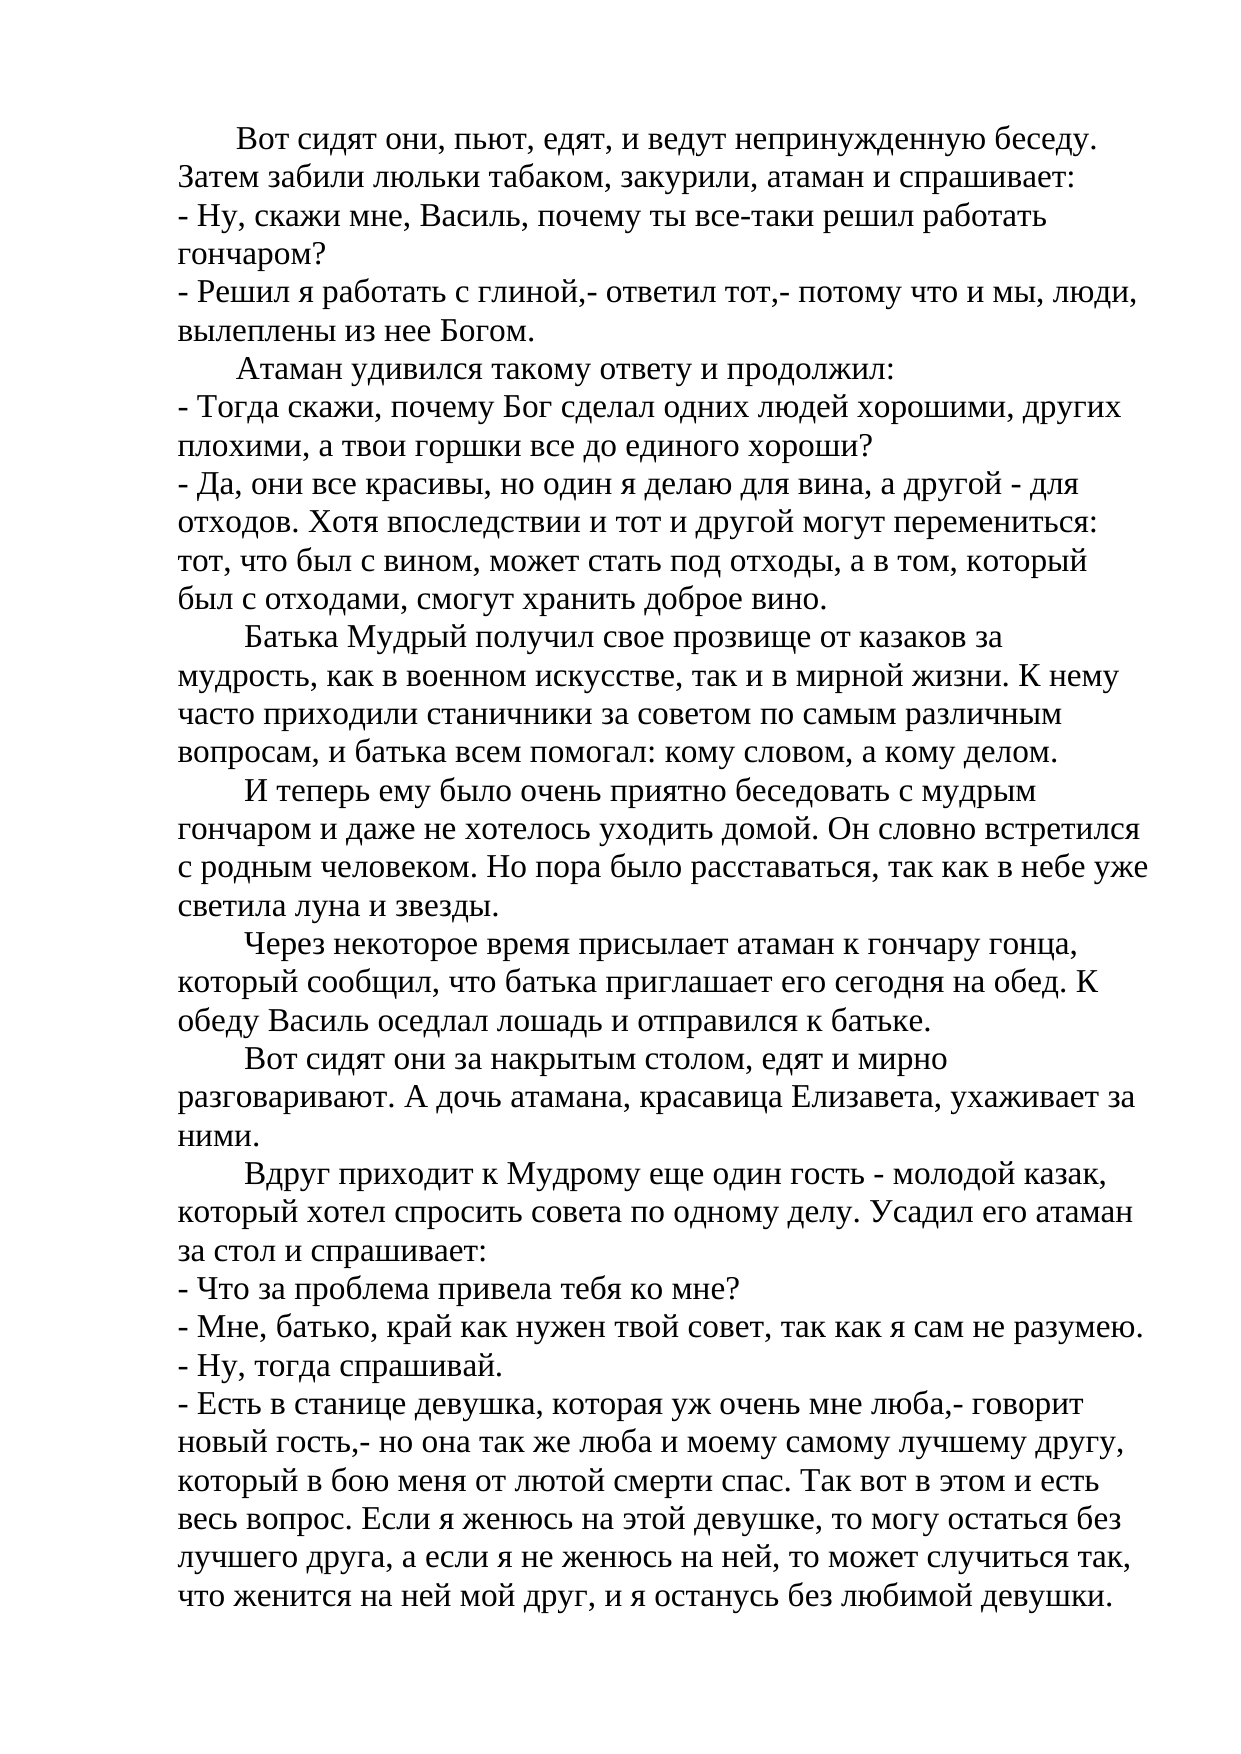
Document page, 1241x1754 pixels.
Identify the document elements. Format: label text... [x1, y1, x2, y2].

text - Ну, скажи мне, Василь, почему ты все-таки решил работать гончаром? [177, 195, 1152, 271]
text Атаман удивился такому ответу и продолжил: [177, 348, 1152, 386]
text - Мне, батько, край как нужен твой совет, так как я сам не разумею. [177, 1306, 1152, 1345]
text Батька Мудрый получил свое прозвище от казаков за мудрость, как в военном искусстве, так и в мирной жизни. К нему часто приходили станичники за советом по самым различным вопросам, и батька всем помогал: кому словом, а кому делом. [177, 616, 1152, 770]
text - Что за проблема привела тебя ко мне? [177, 1268, 1152, 1306]
text И теперь ему было очень приятно беседовать с мудрым гончаром и даже не хотелось уходить домой. Он словно встретился с родным человеком. Но пора было расставаться, так как в небе уже светила луна и звезды. [177, 770, 1152, 923]
text - Да, они все красивы, но один я делаю для вина, а другой - для отходов. Хотя впоследствии и тот и другой могут перемениться: тот, что был с вином, может стать под отходы, а в том, который был с отходами, смогут хранить доброе вино. [177, 463, 1152, 616]
text Вдруг приходит к Мудрому еще один гость - молодой казак, который хотел спросить совета по одному делу. Усадил его атаман за стол и спрашивает: [177, 1153, 1152, 1268]
text Вот сидят они за накрытым столом, едят и мирно разговаривают. А дочь атамана, красавица Елизавета, ухаживает за ними. [177, 1038, 1152, 1153]
text - Решил я работать с глиной,- ответил тот,- потому что и мы, люди, вылеплены из нее Богом. [177, 271, 1152, 348]
text - Ну, тогда спрашивай. [177, 1345, 1152, 1383]
text Через некоторое время присылает атаман к гончару гонца, который сообщил, что батька приглашает его сегодня на обед. К обеду Василь оседлал лошадь и отправился к батьке. [177, 923, 1152, 1038]
text - Есть в станице девушка, которая уж очень мне люба,- говорит новый гость,- но она так же люба и моему самому лучшему другу, который в бою меня от лютой смерти спас. Так вот в этом и есть весь вопрос. Если я женюсь на этой девушке, то могу остаться без лучшего друга, а если я не женюсь на ней, то может случиться так, что женится на ней мой друг, и я останусь без любимой девушки. [177, 1383, 1152, 1613]
text - Тогда скажи, почему Бог сделал одних людей хорошими, других плохими, а твои горшки все до единого хороши? [177, 386, 1152, 463]
text Вот сидят они, пьют, едят, и ведут непринужденную беседу. Затем забили люльки табаком, закурили, атаман и спрашивает: [177, 118, 1152, 195]
